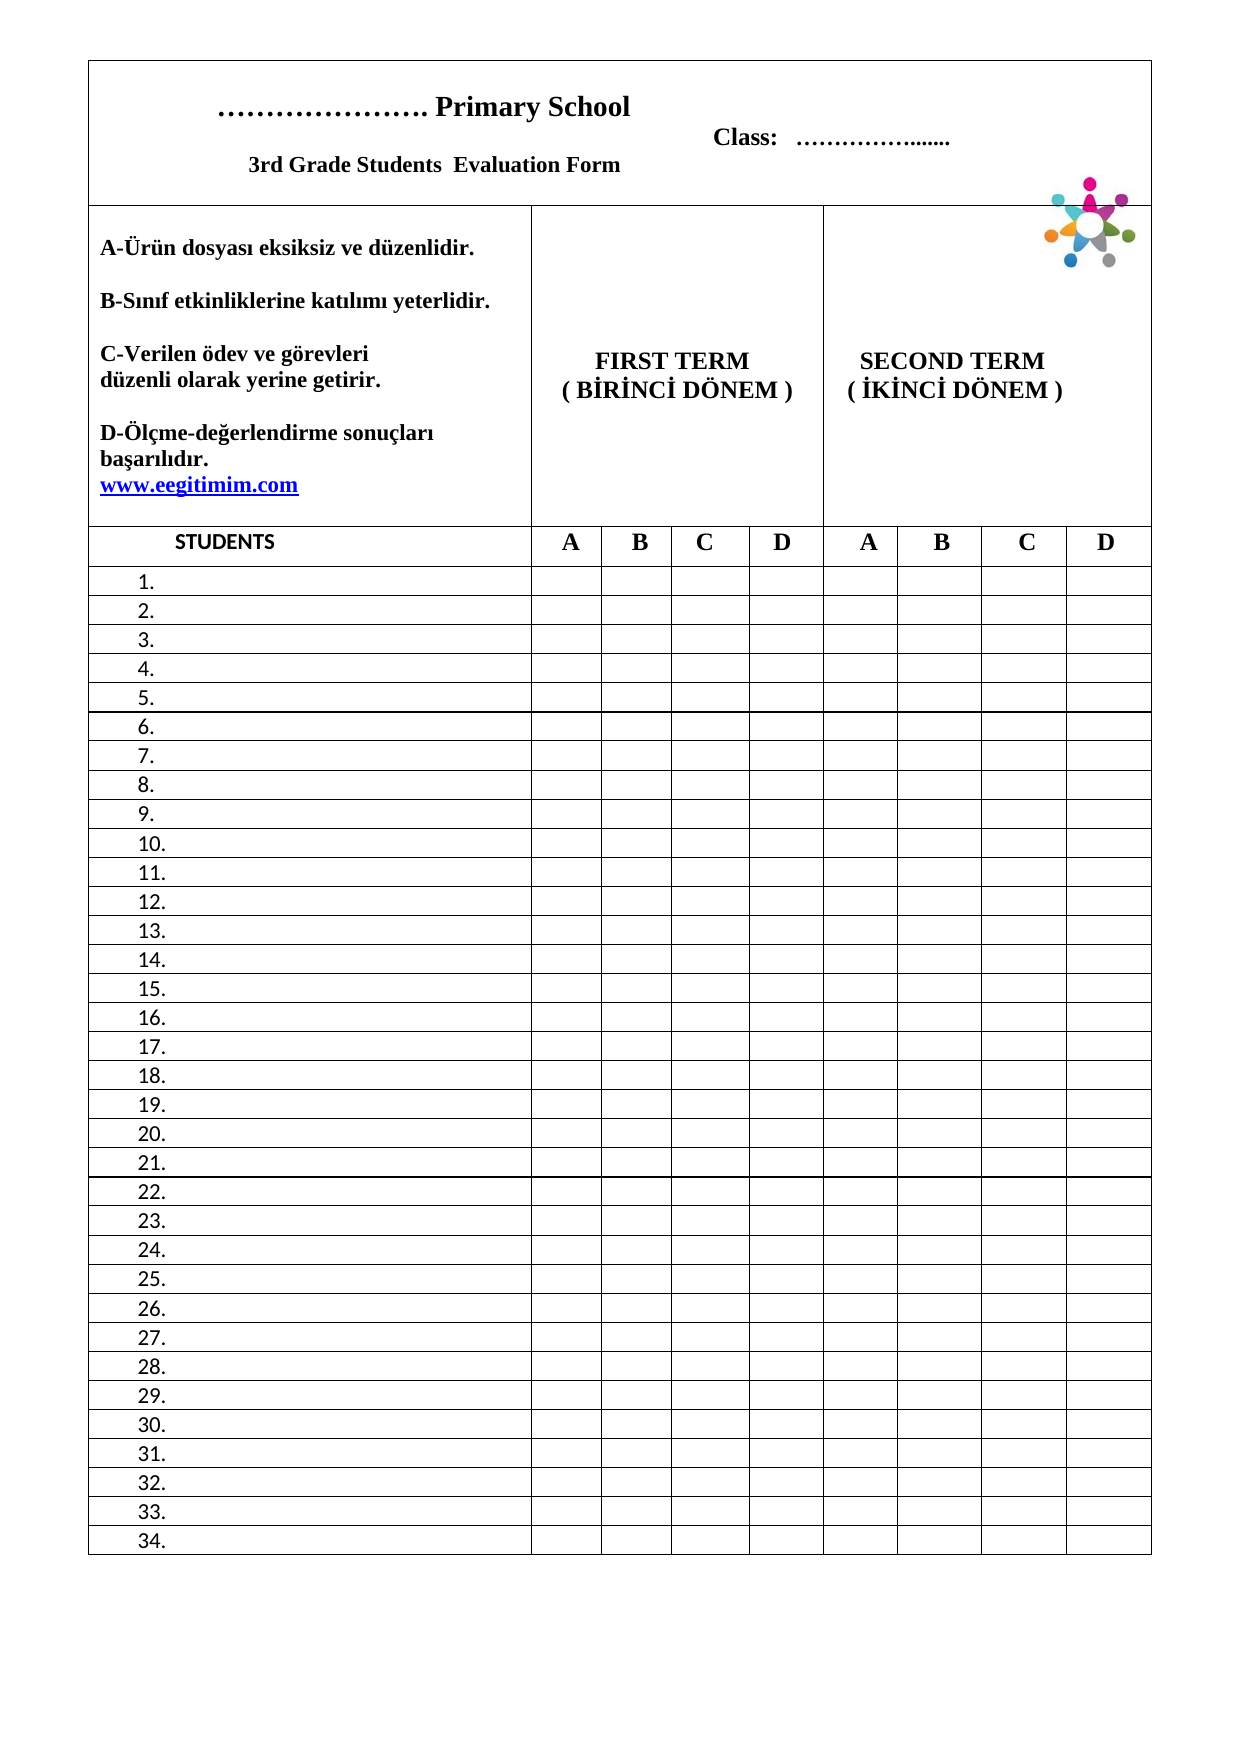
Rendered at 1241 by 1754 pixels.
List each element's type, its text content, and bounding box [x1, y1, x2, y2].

table_cell [602, 625, 671, 653]
table_cell [750, 713, 823, 740]
table_cell [982, 916, 1066, 944]
table_cell [750, 858, 823, 886]
table_cell [602, 1090, 671, 1118]
table_cell [982, 654, 1066, 682]
table_cell [89, 771, 531, 798]
table_cell [898, 1032, 981, 1060]
table_cell [898, 1381, 981, 1409]
table_cell [898, 596, 981, 624]
table_cell [602, 1410, 671, 1438]
table_cell [824, 887, 897, 915]
table_cell [89, 1497, 531, 1525]
table_cell [750, 1178, 823, 1205]
table_cell [982, 771, 1066, 798]
table_cell [602, 1236, 671, 1263]
table_cell [1067, 1497, 1151, 1525]
table_cell [602, 829, 671, 857]
table_cell [89, 1352, 531, 1380]
table_cell [532, 887, 601, 915]
table_cell [750, 771, 823, 798]
table_cell [898, 800, 981, 828]
table_cell [89, 916, 531, 944]
table_cell [982, 829, 1066, 857]
table_cell [532, 1119, 601, 1147]
table_cell D [750, 527, 823, 566]
table_cell [89, 1265, 531, 1293]
table_cell [898, 1352, 981, 1380]
table_cell [89, 1003, 531, 1031]
table_cell [602, 683, 671, 711]
table_cell [750, 654, 823, 682]
table_cell [89, 567, 531, 595]
table_cell [750, 1410, 823, 1438]
table_cell [532, 1265, 601, 1293]
table_cell [672, 683, 749, 711]
table_cell [982, 625, 1066, 653]
table_cell [750, 1468, 823, 1496]
table_cell [750, 887, 823, 915]
table_cell [89, 1061, 531, 1089]
table_cell [89, 654, 531, 682]
table_cell [750, 1119, 823, 1147]
table_cell [824, 916, 897, 944]
table_cell [602, 1294, 671, 1322]
table_cell [672, 1119, 749, 1147]
table_cell [1067, 800, 1151, 828]
table_cell [1067, 887, 1151, 915]
table_cell [982, 1148, 1066, 1176]
table_cell [898, 1236, 981, 1263]
table_cell [898, 916, 981, 944]
table_cell [982, 1323, 1066, 1351]
table_cell [602, 567, 671, 595]
table_cell [602, 1381, 671, 1409]
table_cell [672, 1178, 749, 1205]
table_cell [898, 1497, 981, 1525]
table_cell [824, 567, 897, 595]
table_cell [824, 1061, 897, 1089]
table_cell [824, 974, 897, 1002]
table_cell [824, 1032, 897, 1060]
table_cell [672, 654, 749, 682]
table_cell [982, 1178, 1066, 1205]
table_cell [602, 945, 671, 973]
table_cell [898, 945, 981, 973]
table_cell [982, 683, 1066, 711]
table_cell [750, 1497, 823, 1525]
table_cell [532, 1206, 601, 1234]
table_cell [602, 1526, 671, 1554]
table_cell [672, 625, 749, 653]
table_cell [1067, 1468, 1151, 1496]
table_cell [532, 858, 601, 886]
table_cell [1067, 1294, 1151, 1322]
table_cell [1067, 858, 1151, 886]
table_cell [532, 829, 601, 857]
table_cell [982, 1090, 1066, 1118]
table_cell [750, 1206, 823, 1234]
table_cell [672, 1468, 749, 1496]
table_cell [602, 771, 671, 798]
table_cell [602, 1323, 671, 1351]
table_cell [89, 1323, 531, 1351]
table_cell [898, 1003, 981, 1031]
table_cell A [532, 527, 601, 566]
table_cell [750, 567, 823, 595]
table_cell [602, 974, 671, 1002]
table_cell [89, 713, 531, 740]
table_cell [824, 1410, 897, 1438]
table_cell [672, 974, 749, 1002]
table_cell [1067, 1526, 1151, 1554]
table_cell [532, 683, 601, 711]
table_cell [89, 1090, 531, 1118]
table_cell [532, 1526, 601, 1554]
table_cell [1067, 1148, 1151, 1176]
table_cell [1067, 741, 1151, 769]
table_cell [532, 945, 601, 973]
table_cell [750, 1148, 823, 1176]
table_cell [672, 1497, 749, 1525]
table_cell [89, 887, 531, 915]
table_cell [672, 858, 749, 886]
table_cell [532, 771, 601, 798]
table_header …………………. Primary School Class: ……………....... 3rd Grade Students Evaluation Form [89, 61, 1151, 205]
table_cell [89, 683, 531, 711]
table_cell [602, 1439, 671, 1467]
table_cell [602, 1178, 671, 1205]
table_cell [750, 1294, 823, 1322]
table_cell [602, 1352, 671, 1380]
table_cell [672, 1352, 749, 1380]
table_cell [898, 829, 981, 857]
table_cell [89, 858, 531, 886]
table_cell [89, 1148, 531, 1176]
table_cell [750, 800, 823, 828]
table_cell [1067, 1381, 1151, 1409]
table_cell [532, 800, 601, 828]
table_cell [532, 1178, 601, 1205]
table_cell [532, 1323, 601, 1351]
table_cell [898, 683, 981, 711]
table_cell [672, 1294, 749, 1322]
table_cell [532, 1061, 601, 1089]
table_cell [982, 887, 1066, 915]
table_cell [898, 1468, 981, 1496]
table_cell [602, 1032, 671, 1060]
table_cell [1067, 1061, 1151, 1089]
table_cell [824, 596, 897, 624]
table_cell [982, 1468, 1066, 1496]
table_cell [982, 1003, 1066, 1031]
table_cell [89, 741, 531, 769]
table_cell [750, 1061, 823, 1089]
table_cell [824, 771, 897, 798]
table_cell [982, 858, 1066, 886]
table_cell [898, 1061, 981, 1089]
table_cell [750, 916, 823, 944]
table_cell [982, 1410, 1066, 1438]
table_cell [672, 1439, 749, 1467]
table_cell [602, 1206, 671, 1234]
table_cell [898, 1265, 981, 1293]
table_cell [824, 713, 897, 740]
table_cell [532, 1032, 601, 1060]
table_cell [532, 1148, 601, 1176]
table_cell [532, 1090, 601, 1118]
table_cell [532, 654, 601, 682]
table_cell [898, 1119, 981, 1147]
table_cell [1067, 1090, 1151, 1118]
table_cell [824, 858, 897, 886]
table_cell [672, 1381, 749, 1409]
table_cell [824, 1265, 897, 1293]
table_cell [672, 1265, 749, 1293]
table_cell [898, 1526, 981, 1554]
table_cell [1067, 1236, 1151, 1263]
table_cell [898, 1410, 981, 1438]
table_cell [1067, 771, 1151, 798]
table_cell [89, 596, 531, 624]
table_cell [532, 625, 601, 653]
table_cell [898, 974, 981, 1002]
table_cell [672, 713, 749, 740]
table_cell [532, 974, 601, 1002]
table_cell [532, 1294, 601, 1322]
table_cell FIRST TERM ( BİRİNCİ DÖNEM ) [532, 206, 823, 526]
table_cell [532, 596, 601, 624]
table_cell [898, 1206, 981, 1234]
table_cell [982, 1352, 1066, 1380]
table_cell [672, 741, 749, 769]
table_cell [982, 1439, 1066, 1467]
table_cell [602, 800, 671, 828]
table_cell [532, 1381, 601, 1409]
table_cell [1067, 1206, 1151, 1234]
table_cell [1067, 945, 1151, 973]
table_cell [1067, 916, 1151, 944]
table_cell [602, 1265, 671, 1293]
table_cell [824, 1090, 897, 1118]
table_cell [1067, 713, 1151, 740]
table_cell [1067, 1265, 1151, 1293]
table_cell [89, 625, 531, 653]
table_cell [824, 1236, 897, 1263]
table_cell SECOND TERM ( İKİNCİ DÖNEM ) [824, 206, 1151, 526]
table_cell [982, 800, 1066, 828]
table_cell [89, 829, 531, 857]
table_cell [750, 974, 823, 1002]
table_cell [824, 741, 897, 769]
table_cell [982, 1526, 1066, 1554]
table_cell [672, 800, 749, 828]
table_cell [1067, 1410, 1151, 1438]
table_cell [672, 1526, 749, 1554]
table_cell [982, 1206, 1066, 1234]
table_cell [750, 683, 823, 711]
table_cell [672, 1090, 749, 1118]
table_cell [1067, 829, 1151, 857]
table_cell [532, 1003, 601, 1031]
table_cell [898, 625, 981, 653]
table_cell [824, 1497, 897, 1525]
table_cell [602, 1497, 671, 1525]
table_cell [672, 829, 749, 857]
table_cell [982, 974, 1066, 1002]
table_cell [89, 1032, 531, 1060]
table_cell [602, 1119, 671, 1147]
table_cell [602, 916, 671, 944]
table_cell [824, 829, 897, 857]
table_cell [1067, 596, 1151, 624]
table_cell [982, 945, 1066, 973]
table_cell [982, 1294, 1066, 1322]
table_cell [898, 1323, 981, 1351]
table_cell [532, 1439, 601, 1467]
table_cell [824, 1439, 897, 1467]
table_cell [89, 974, 531, 1002]
table_cell [982, 567, 1066, 595]
table_cell B [602, 527, 671, 566]
table_cell [982, 1119, 1066, 1147]
table_cell [89, 1119, 531, 1147]
table_cell [750, 1439, 823, 1467]
table_cell [602, 1148, 671, 1176]
table_cell [982, 741, 1066, 769]
table_cell [602, 596, 671, 624]
table_cell [750, 741, 823, 769]
table_cell [89, 1468, 531, 1496]
table_cell [532, 1236, 601, 1263]
table_cell [1067, 1439, 1151, 1467]
table_cell [824, 945, 897, 973]
table_cell [672, 887, 749, 915]
table_cell [1067, 974, 1151, 1002]
table_cell [750, 1381, 823, 1409]
table_cell C [672, 527, 749, 566]
table_cell [532, 1352, 601, 1380]
table_cell [824, 683, 897, 711]
table_cell [1067, 1003, 1151, 1031]
table_cell [89, 1381, 531, 1409]
table_cell [602, 654, 671, 682]
table_cell [1067, 1119, 1151, 1147]
table_cell [89, 1526, 531, 1554]
table_cell [824, 654, 897, 682]
table_cell [1067, 1178, 1151, 1205]
table_cell [532, 916, 601, 944]
table_cell [824, 1178, 897, 1205]
table_cell [672, 771, 749, 798]
table_cell [982, 1061, 1066, 1089]
table_cell [750, 596, 823, 624]
table_cell [898, 741, 981, 769]
table_cell [672, 1323, 749, 1351]
table_cell [750, 945, 823, 973]
table_cell [1067, 1032, 1151, 1060]
table_cell [898, 713, 981, 740]
table_cell [750, 1090, 823, 1118]
table_cell [672, 916, 749, 944]
table_cell [89, 1178, 531, 1205]
table_cell [602, 1061, 671, 1089]
table_cell [898, 887, 981, 915]
table_cell [602, 741, 671, 769]
table_cell [898, 1178, 981, 1205]
table_cell [750, 1352, 823, 1380]
table_cell [672, 1003, 749, 1031]
table_cell [1067, 567, 1151, 595]
table_cell [532, 567, 601, 595]
table_cell [982, 596, 1066, 624]
table_cell [532, 741, 601, 769]
table_cell [750, 625, 823, 653]
table_cell [898, 1148, 981, 1176]
table_cell [89, 800, 531, 828]
table_cell [824, 1381, 897, 1409]
table_cell [89, 945, 531, 973]
table_cell [672, 1148, 749, 1176]
table_cell [750, 1003, 823, 1031]
table_cell [824, 1148, 897, 1176]
table_cell [89, 1294, 531, 1322]
table_cell [1067, 683, 1151, 711]
table_cell [982, 1265, 1066, 1293]
table_cell [824, 625, 897, 653]
table_cell [532, 1497, 601, 1525]
table_cell [1067, 625, 1151, 653]
table_cell [824, 1206, 897, 1234]
table_cell [898, 771, 981, 798]
table_cell [750, 1236, 823, 1263]
table_cell [602, 1468, 671, 1496]
table_cell [672, 596, 749, 624]
table_cell [824, 1526, 897, 1554]
table_cell [672, 1032, 749, 1060]
table_cell [602, 713, 671, 740]
table_cell [672, 1236, 749, 1263]
table_cell [824, 1352, 897, 1380]
table_cell [982, 1497, 1066, 1525]
table_cell [824, 1003, 897, 1031]
table_cell [672, 1410, 749, 1438]
table_cell [898, 858, 981, 886]
table_cell [750, 1526, 823, 1554]
table_cell [532, 713, 601, 740]
table_cell A-Ürün dosyası eksiksiz ve düzenlidir. B-Sınıf etkinliklerine katılımı yeterlidir. C-Verilen ödev ve görevleri düzenli olarak yerine getirir. D-Ölçme-değerlendirme sonuçları başarılıdır. www.eegitimim.com [89, 206, 531, 526]
table_cell [898, 1439, 981, 1467]
table_cell [982, 1381, 1066, 1409]
table_cell STUDENTS [89, 527, 531, 566]
table_cell [672, 945, 749, 973]
table_cell [824, 1119, 897, 1147]
table_cell [982, 713, 1066, 740]
table_cell [1067, 1323, 1151, 1351]
table_cell [672, 1206, 749, 1234]
table_cell [602, 1003, 671, 1031]
table_cell [89, 1439, 531, 1467]
table_cell [982, 1236, 1066, 1263]
table_cell [602, 858, 671, 886]
table_cell [750, 1032, 823, 1060]
table_cell [1067, 654, 1151, 682]
table_cell [532, 1468, 601, 1496]
table_cell [824, 1323, 897, 1351]
table_cell [824, 1294, 897, 1322]
table_cell [89, 1410, 531, 1438]
table_cell A [824, 527, 897, 566]
table_cell [672, 1061, 749, 1089]
table_cell [89, 1206, 531, 1234]
table_cell [1067, 1352, 1151, 1380]
table_cell D [1067, 527, 1151, 566]
table_cell [824, 1468, 897, 1496]
table_cell [750, 1265, 823, 1293]
table_cell [750, 1323, 823, 1351]
table_cell B [898, 527, 981, 566]
table_cell [824, 800, 897, 828]
table_cell [602, 887, 671, 915]
table_cell [982, 1032, 1066, 1060]
table_cell [532, 1410, 601, 1438]
table_cell [89, 1236, 531, 1263]
table_cell [898, 1090, 981, 1118]
table_cell [898, 567, 981, 595]
table_cell [750, 829, 823, 857]
table_cell [672, 567, 749, 595]
table_cell [898, 1294, 981, 1322]
table_cell C [982, 527, 1066, 566]
table_cell [898, 654, 981, 682]
